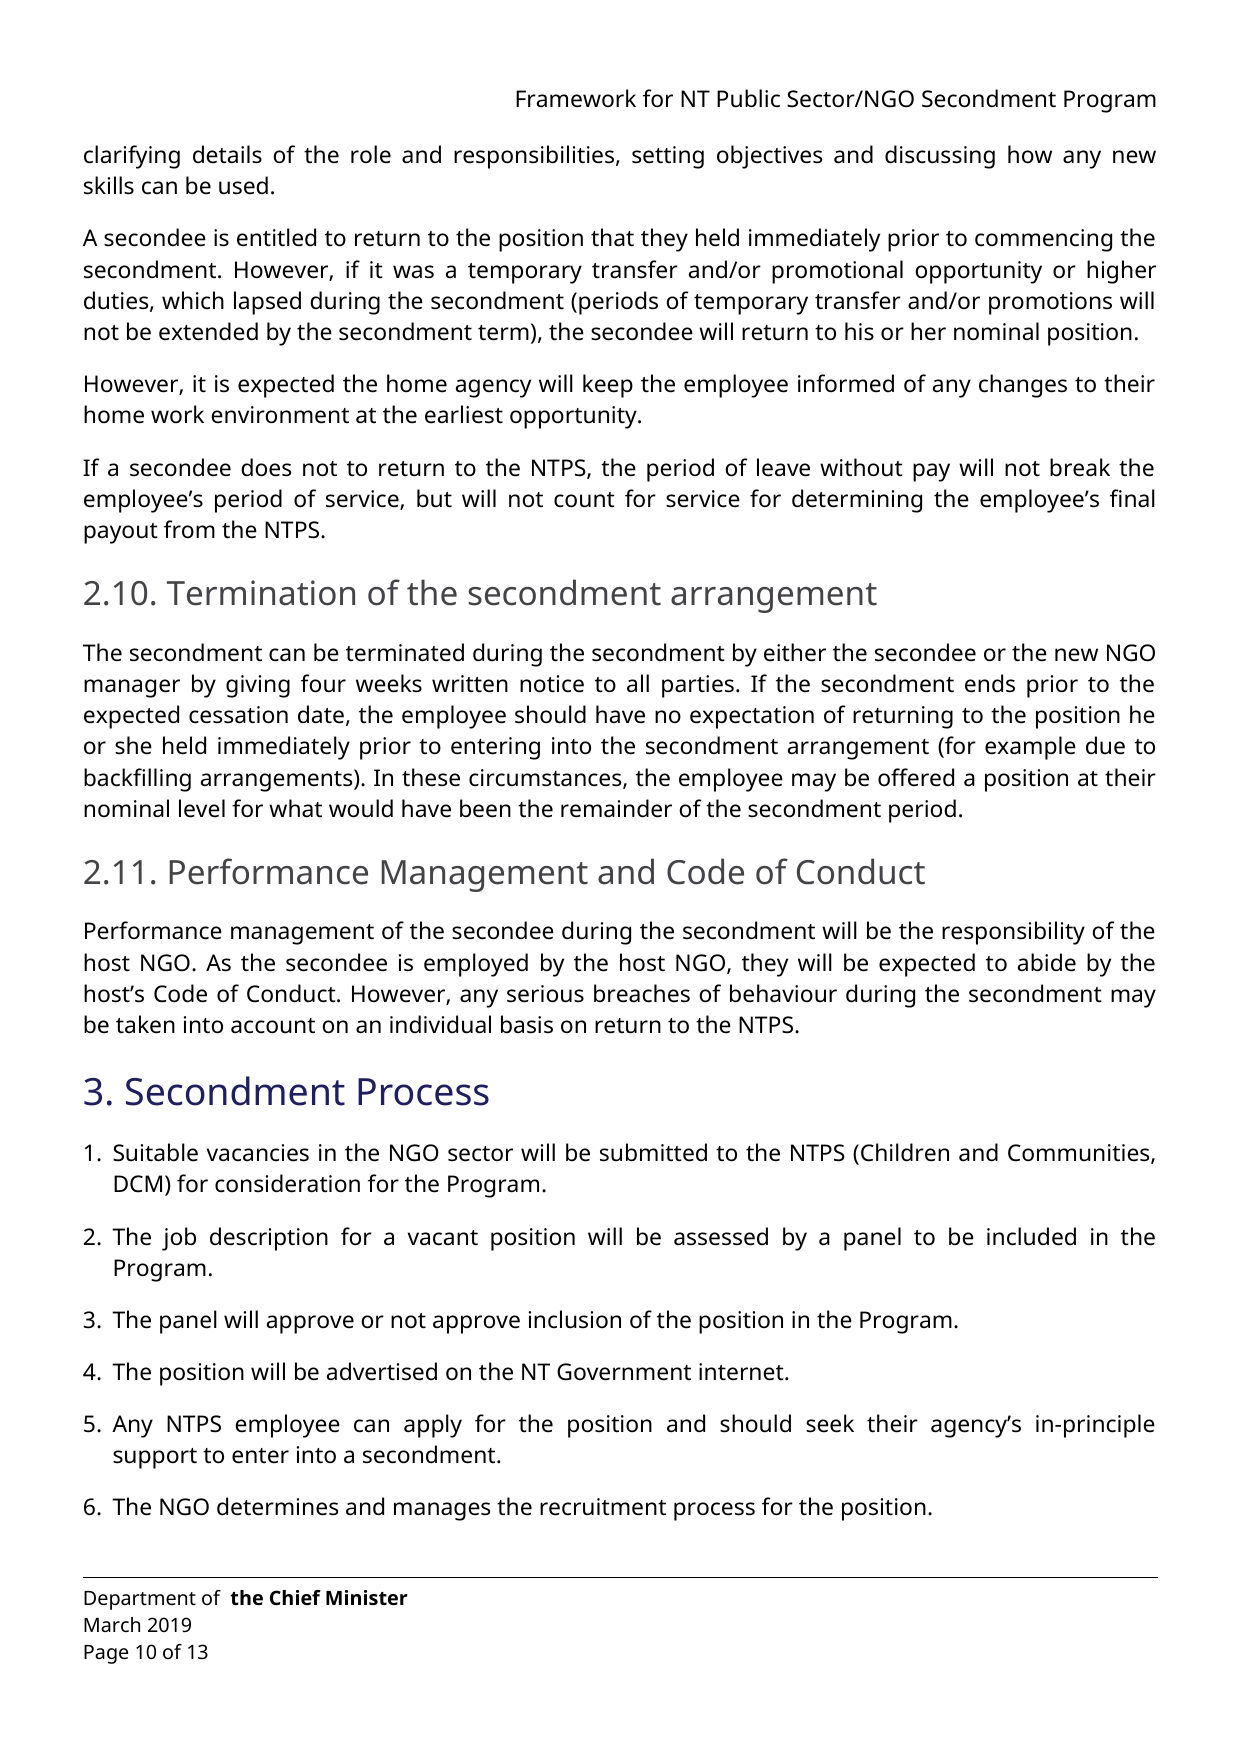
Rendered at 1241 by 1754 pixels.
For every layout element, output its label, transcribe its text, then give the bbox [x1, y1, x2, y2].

text If a secondee does not to return to the NTPS, the period of leave without pay will not break the employee’s period of service, but will not count for service for determining the employee’s final payout from the NTPS. [83, 451, 1157, 545]
text A secondee is entitled to return to the position that they held immediately prior to commencing the secondment. However, if it was a temporary transfer and/or promotional opportunity or higher duties, which lapsed during the secondment (periods of temporary transfer and/or promotions will not be extended by the secondment term), the secondee will return to his or her nominal position. [83, 222, 1157, 347]
subtitle Termination of the secondment arrangement [83, 570, 1157, 616]
text Performance management of the secondee during the secondment will be the responsibility of the host NGO. As the secondee is employed by the host NGO, they will be expected to abide by the host’s Code of Conduct. However, any serious breaches of behaviour during the secondment may be taken into account on an individual basis on return to the NTPS. [83, 915, 1157, 1040]
text However, it is expected the home agency will keep the employee informed of any changes to their home work environment at the earliest opportunity. [83, 368, 1157, 431]
text 3. The panel will approve or not approve inclusion of the position in the Program. [83, 1304, 1157, 1335]
text 1. Suitable vacancies in the NGO sector will be submitted to the NTPS (Children and Communities, DCM) for consideration for the Program. [83, 1137, 1157, 1199]
text 4. The position will be advertised on the NT Government internet. [83, 1356, 1157, 1387]
subtitle Performance Management and Code of Conduct [83, 849, 1157, 894]
text 5. Any NTPS employee can apply for the position and should seek their agency’s in-principle support to enter into a secondment. [83, 1408, 1157, 1470]
text 6. The NGO determines and manages the recruitment process for the position. [83, 1491, 1157, 1522]
text The secondment can be terminated during the secondment by either the secondee or the new NGO manager by giving four weeks written notice to all parties. If the secondment ends prior to the expected cessation date, the employee should have no expectation of returning to the position he or she held immediately prior to entering into the secondment arrangement (for example due to backfilling arrangements). In these circumstances, the employee may be offered a position at their nominal level for what would have been the remainder of the secondment period. [83, 636, 1157, 824]
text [83, 139, 1157, 201]
text 2. The job description for a vacant position will be assessed by a panel to be included in the Program. [83, 1220, 1157, 1283]
subtitle Secondment Process [83, 1065, 1157, 1116]
